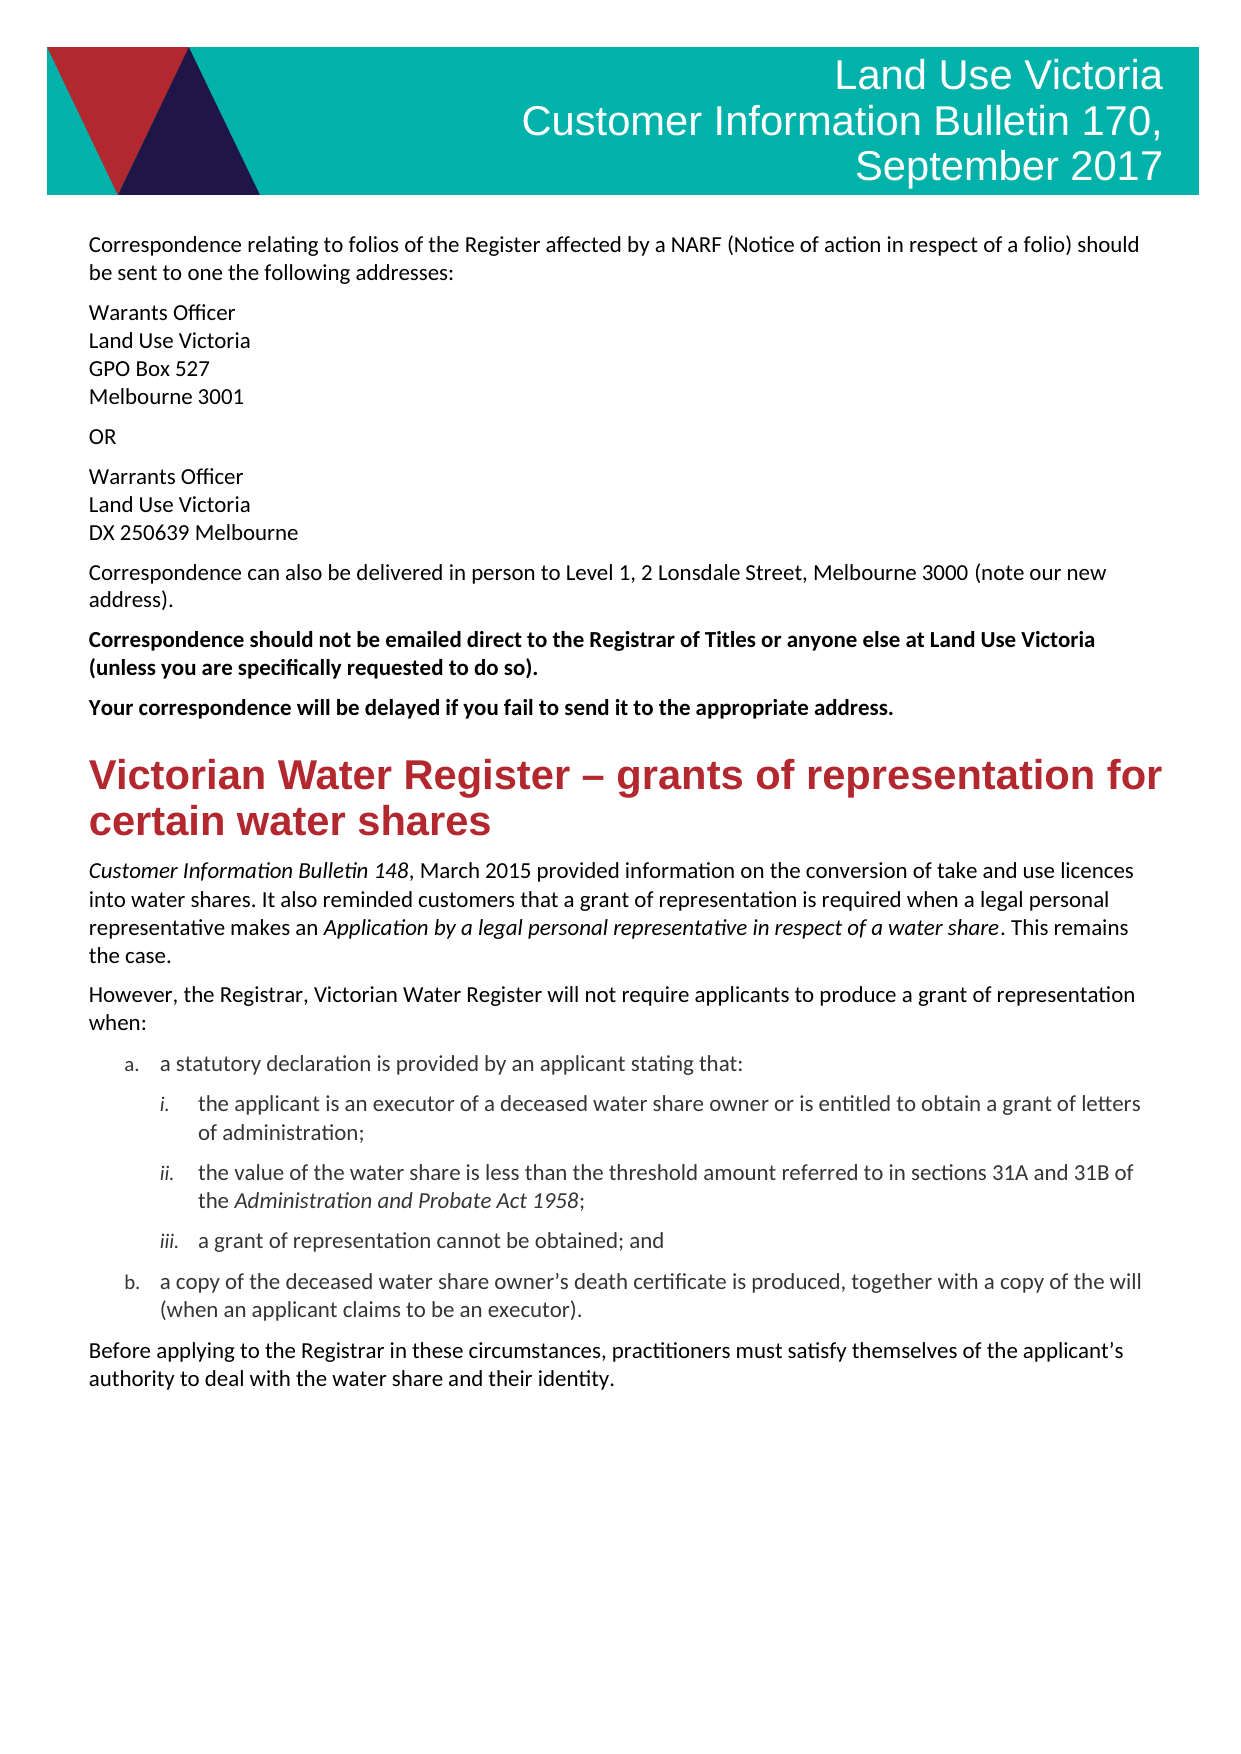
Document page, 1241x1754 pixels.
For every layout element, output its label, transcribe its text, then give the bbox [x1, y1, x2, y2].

text Before applying to the Registrar in these circumstances, practitioners must satisfy themselves of the applicant’s authority to deal with the water share and their identity. [89, 1336, 1163, 1392]
text Warants Officer Land Use Victoria GPO Box 527 Melbourne 3001 [89, 298, 1163, 410]
list the applicant is an executor of a deceased water share owner or is entitled to obtain a grant of letters of administration; [159, 1089, 1163, 1146]
list a grant of representation cannot be obtained; and [159, 1227, 1163, 1255]
text Correspondence can also be delivered in person to Level 1, 2 Lonsdale Street, Melbourne 3000 (note our new address). [89, 558, 1163, 614]
list a statutory declaration is provided by an applicant stating that: [124, 1049, 1163, 1077]
text OR [89, 422, 1163, 450]
text Customer Information Bulletin 148, March 2015 provided information on the conversion of take and use licences into water shares. It also reminded customers that a grant of representation is required when a legal personal representative makes an Application by a legal personal representative in respect of a water share. This remains the case. [89, 857, 1163, 969]
list a copy of the deceased water share owner’s death certificate is produced, together with a copy of the will (when an applicant claims to be an executor). [124, 1267, 1163, 1323]
text Correspondence should not be emailed direct to the Registrar of Titles or anyone else at Land Use Victoria (unless you are specifically requested to do so). [89, 625, 1163, 681]
subtitle Victorian Water Register – grants of representation for certain water shares [89, 752, 1163, 844]
list the value of the water share is less than the threshold amount referred to in sections 31A and 31B of the Administration and Probate Act 1958; [159, 1158, 1163, 1214]
text Your correspondence will be delayed if you fail to send it to the appropriate address. [89, 693, 1163, 721]
text However, the Registrar, Victorian Water Register will not require applicants to produce a grant of representation when: [89, 981, 1163, 1037]
text Warrants Officer Land Use Victoria DX 250639 Melbourne [89, 462, 1163, 546]
text Correspondence relating to folios of the Register affected by a NARF (Notice of action in respect of a folio) should be sent to one the following addresses: [89, 230, 1163, 286]
